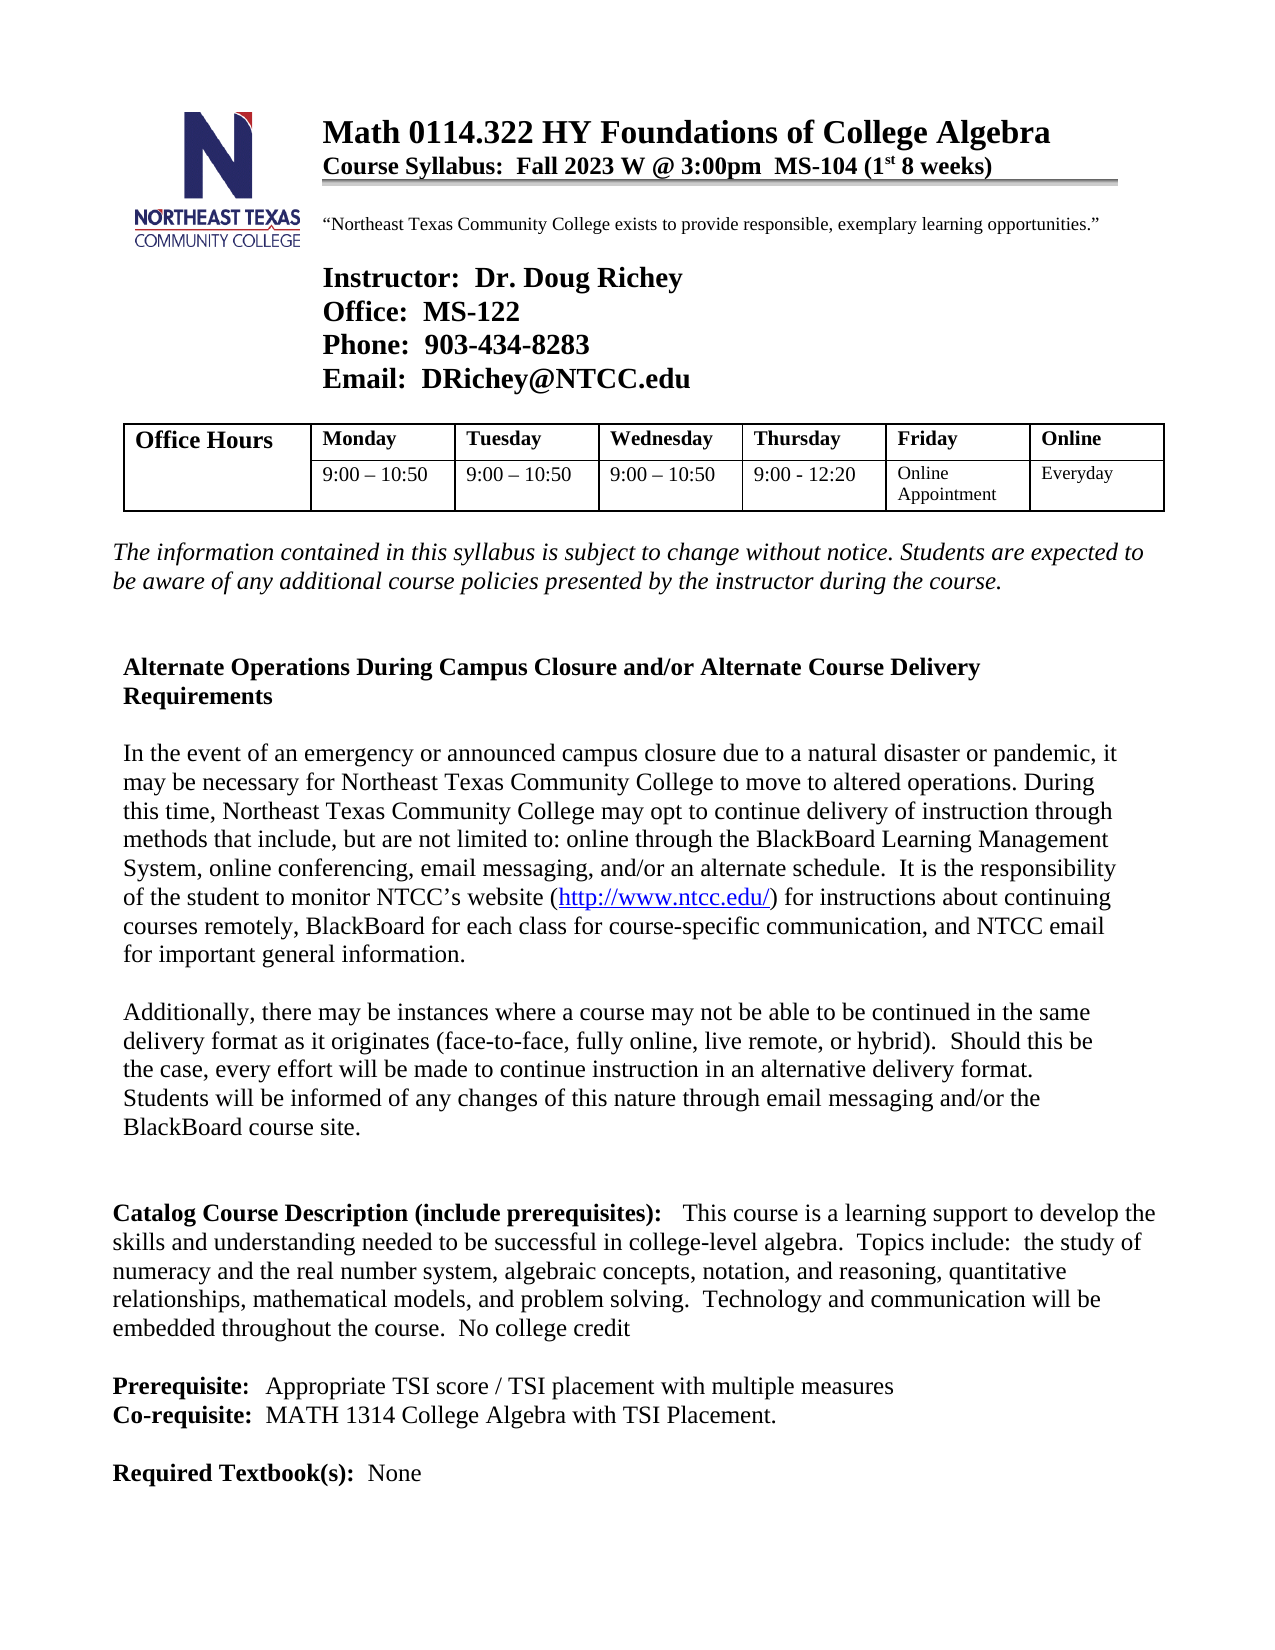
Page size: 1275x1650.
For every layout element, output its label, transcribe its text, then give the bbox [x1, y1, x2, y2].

table_cell Wednesday [600, 425, 742, 460]
text Required Textbook(s): None [112, 1458, 1162, 1487]
picture [322, 179, 1118, 186]
text Alternate Operations During Campus Closure and/or Alternate Course Delivery Requirements [123, 652, 1121, 709]
text Catalog Course Description (include prerequisites): This course is a learning support to develop the skills and understanding needed to be successful in college-level algebra. Topics include: the study of numeracy and the real number system, algebraic concepts, notation, and reasoning, quantitative relationships, mathematical models, and problem solving. Technology and communication will be embedded throughout the course. No college credit [112, 1198, 1162, 1342]
text In the event of an emergency or announced campus closure due to a natural disaster or pandemic, it may be necessary for Northeast Texas Community College to move to altered operations. During this time, Northeast Texas Community College may opt to continue delivery of instruction through methods that include, but are not limited to: online through the BlackBoard Learning Management System, online conferencing, email messaging, and/or an alternate schedule. It is the responsibility of the student to monitor NTCC’s website (http://www.ntcc.edu/) for instructions about continuing courses remotely, BlackBoard for each class for course-specific communication, and NTCC email for important general information. [123, 738, 1121, 968]
table_cell 9:00 – 10:50 [600, 461, 742, 510]
table_cell “Northeast Texas Community College exists to provide responsible, exemplary learning opportunities.” Instructor: Dr. Doug Richey Office: MS-122 Phone: 903-434-8283 Email: DRichey@NTCC.edu [311, 208, 1164, 423]
table_cell 9:00 – 10:50 [312, 461, 454, 510]
text The information contained in this syllabus is subject to change without notice. Students are expected to be aware of any additional course policies presented by the instructor during the course. [112, 537, 1162, 594]
table_header Math 0114.322 HY Foundations of College Algebra Course Syllabus: Fall 2023 W @ 3:00pm MS-104 (1st 8 weeks) [311, 113, 1164, 208]
table_cell Thursday [743, 425, 885, 460]
table_cell Online Appointment [887, 461, 1029, 510]
table_cell 9:00 – 10:50 [456, 461, 598, 510]
text Prerequisite: Appropriate TSI score / TSI placement with multiple measures [112, 1371, 1162, 1400]
picture [135, 112, 300, 247]
text Additionally, there may be instances where a course may not be able to be continued in the same delivery format as it originates (face-to-face, fully online, live remote, or hybrid). Should this be the case, every effort will be made to continue instruction in an alternative delivery format. Students will be informed of any changes of this nature through email messaging and/or the BlackBoard course site. [123, 997, 1121, 1141]
table_cell 9:00 - 12:20 [743, 461, 885, 510]
table_header [124, 113, 311, 423]
table_cell Monday [312, 425, 454, 460]
text Co-requisite: MATH 1314 College Algebra with TSI Placement. [112, 1400, 1162, 1429]
table_cell Everyday [1031, 461, 1163, 510]
table_cell Office Hours [125, 425, 310, 510]
table_cell Tuesday [456, 425, 598, 460]
table_cell Online [1031, 425, 1163, 460]
table_cell Friday [887, 425, 1029, 460]
